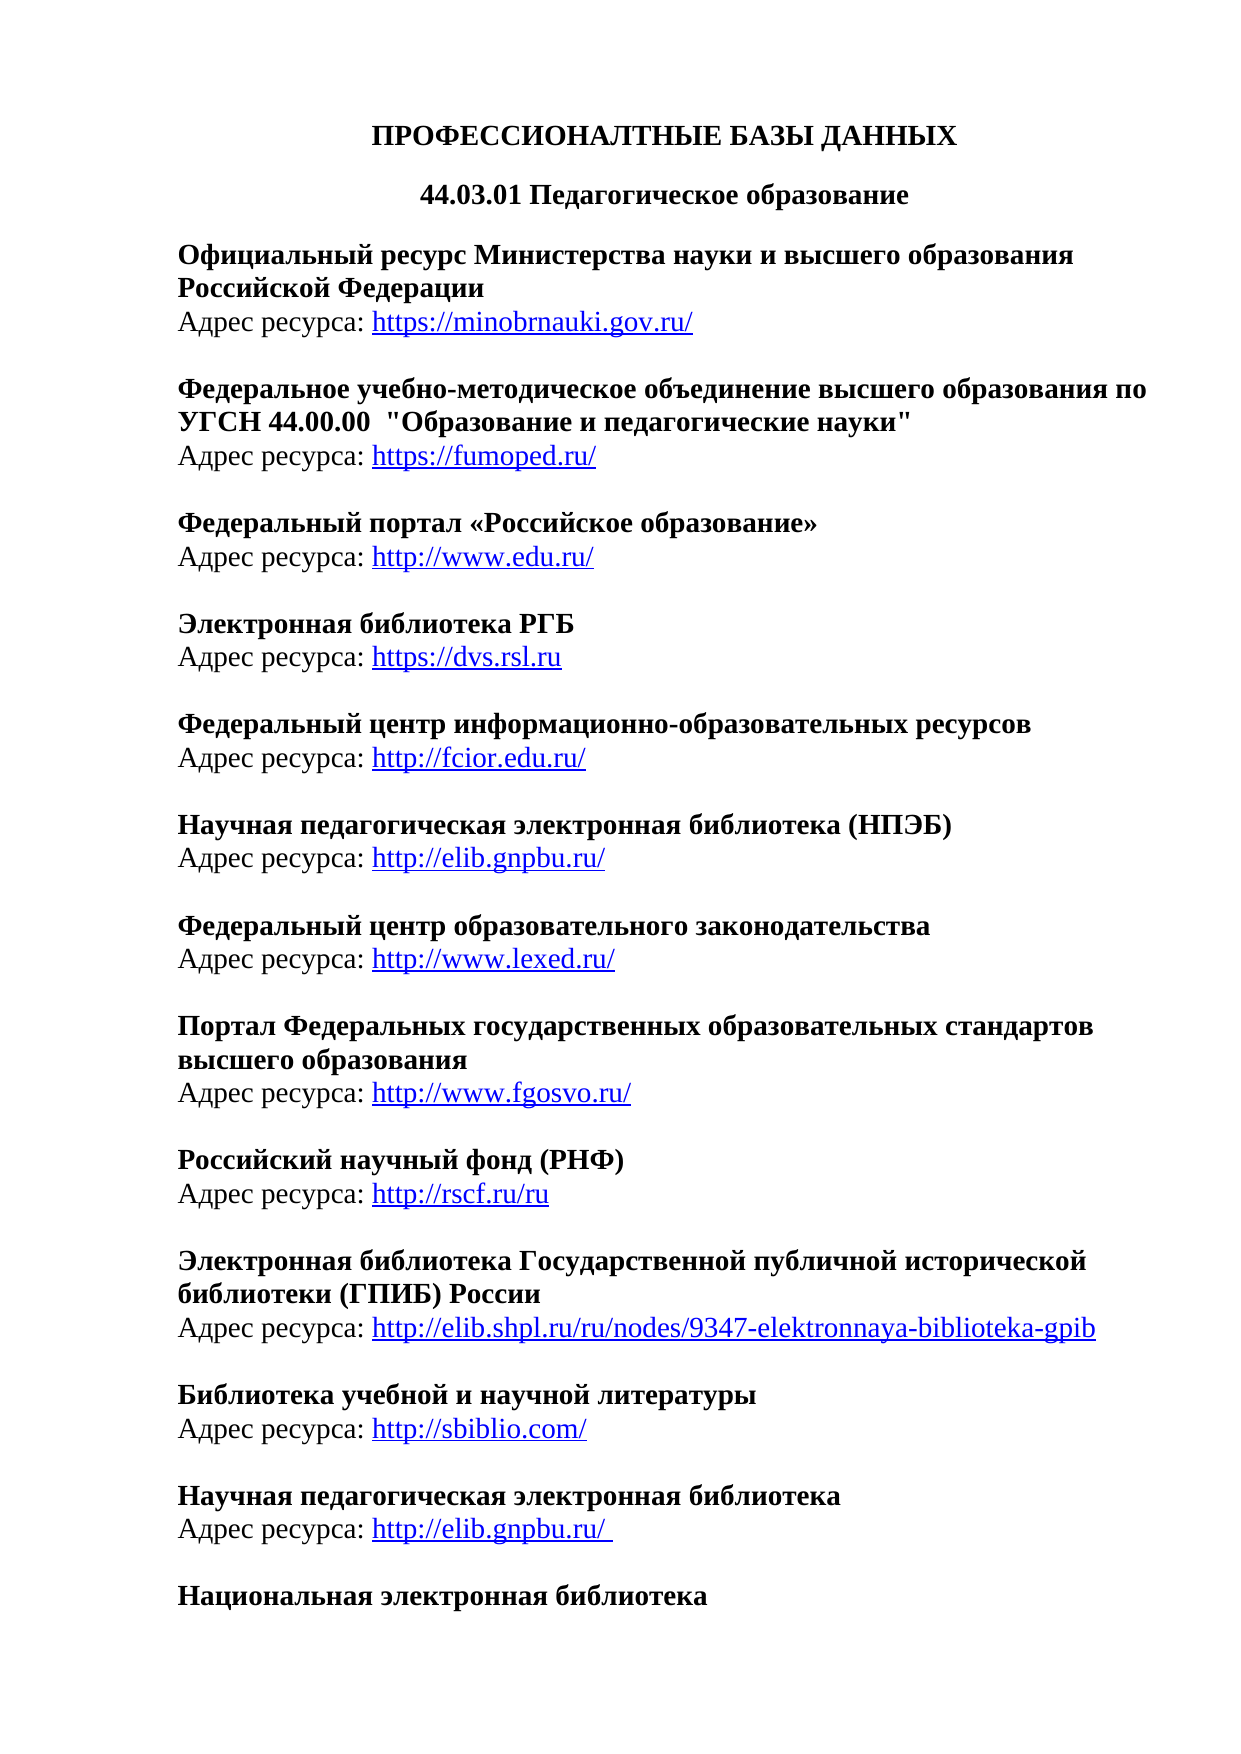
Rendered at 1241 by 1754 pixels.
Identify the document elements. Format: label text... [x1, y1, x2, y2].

text Портал Федеральных государственных образовательных стандартов высшего образования [177, 1008, 1152, 1075]
text Адрес ресурса: http://elib.gnpbu.ru/ [177, 841, 1152, 874]
text Российский научный фонд (РНФ) [177, 1142, 1152, 1176]
text Федеральный центр информационно-образовательных ресурсов [177, 706, 1152, 740]
text Федеральный портал «Российское образование» [177, 505, 1152, 539]
text Адрес ресурса: http://rscf.ru/ru [177, 1176, 1152, 1209]
text Электронная библиотека Государственной публичной исторической библиотеки (ГПИБ) России [177, 1243, 1152, 1310]
text ПРОФЕССИОНАЛТНЫЕ БАЗЫ ДАННЫХ [177, 118, 1152, 152]
text Адрес ресурса: https://dvs.rsl.ru [177, 639, 1152, 673]
text Адрес ресурса: http://elib.gnpbu.ru/ [177, 1511, 1152, 1545]
text Библиотека учебной и научной литературы [177, 1377, 1152, 1411]
text Электронная библиотека РГБ [177, 606, 1152, 639]
text 44.03.01 Педагогическое образование [177, 177, 1152, 211]
text Научная педагогическая электронная библиотека (НПЭБ) [177, 807, 1152, 841]
text Федеральное учебно-методическое объединение высшего образования по УГСН 44.00.00 "Образование и педагогические науки" [177, 371, 1152, 438]
text Адрес ресурса: http://www.lexed.ru/ [177, 941, 1152, 975]
text Адрес ресурса: http://www.fgosvo.ru/ [177, 1075, 1152, 1109]
text Официальный ресурс Министерства науки и высшего образования Российской Федерации [177, 237, 1152, 304]
text Научная педагогическая электронная библиотека [177, 1478, 1152, 1511]
text Адрес ресурса: http://www.edu.ru/ [177, 539, 1152, 572]
text Адрес ресурса: http://fcior.edu.ru/ [177, 740, 1152, 773]
text Адрес ресурса: http://elib.shpl.ru/ru/nodes/9347-elektronnaya-biblioteka-gpib [177, 1310, 1152, 1344]
text Адрес ресурса: http://sbiblio.com/ [177, 1411, 1152, 1444]
text Адрес ресурса: https://minobrnauki.gov.ru/ [177, 304, 1152, 337]
text Национальная электронная библиотека [177, 1578, 1152, 1612]
text Адрес ресурса: https://fumoped.ru/ [177, 438, 1152, 472]
text Федеральный центр образовательного законодательства [177, 908, 1152, 941]
